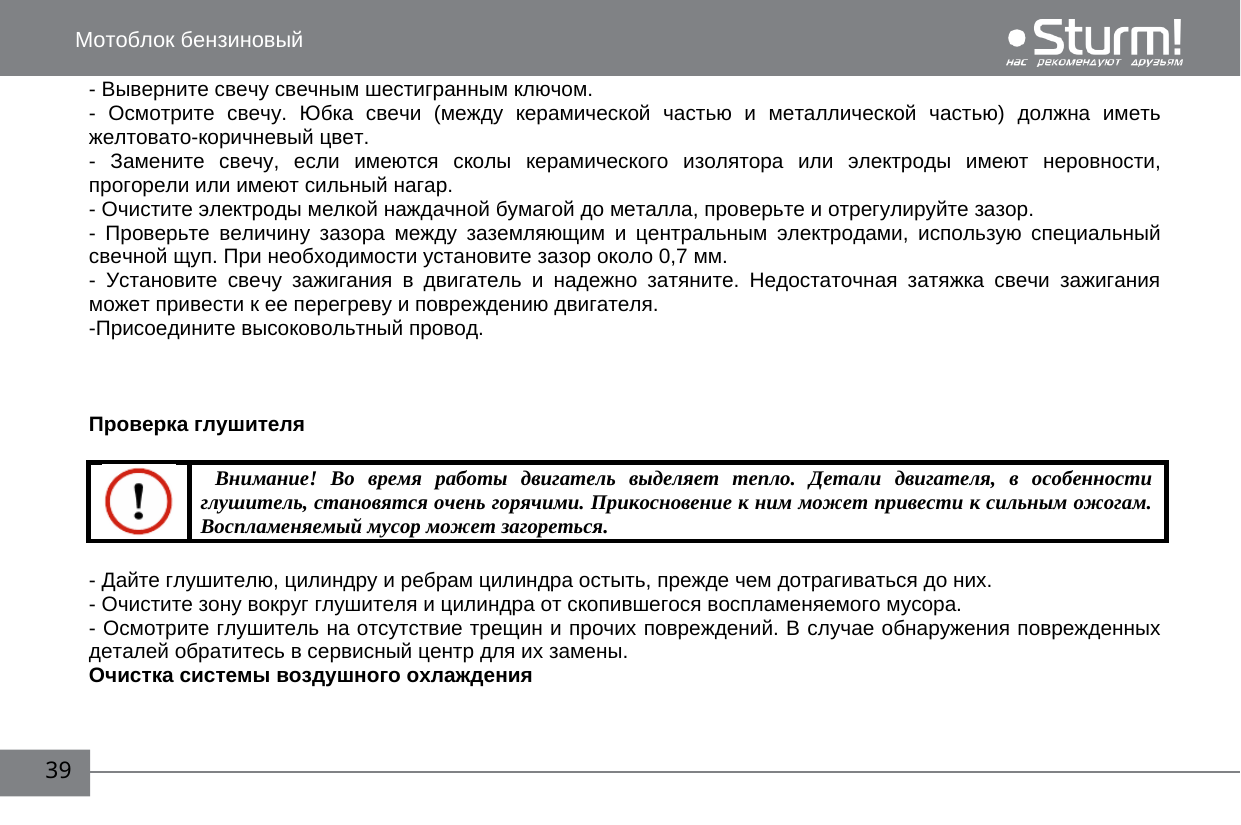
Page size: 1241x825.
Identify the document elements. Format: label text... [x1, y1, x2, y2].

text - Выверните свечу свечным шестигранным ключом. [89, 77, 1162, 101]
text - Очистите зону вокруг глушителя и цилиндра от скопившегося воспламеняемого мусора. [89, 591, 1162, 615]
text - Дайте глушителю, цилиндру и ребрам цилиндра остыть, прежде чем дотрагиваться до них. [89, 567, 1162, 591]
text Проверка глушителя [89, 412, 1162, 436]
text -Присоедините высоковольтный провод. [89, 316, 1162, 340]
text - Очистите электроды мелкой наждачной бумагой до металла, проверьте и отрегулируйте зазор. [89, 196, 1162, 220]
text - Осмотрите глушитель на отсутствие трещин и прочих повреждений. В случае обнаружения поврежденных деталей обратитесь в сервисный центр для их замены. [89, 615, 1162, 663]
table_header [176, 465, 187, 539]
text - Установите свечу зажигания в двигатель и надежно затяните. Недостаточная затяжка свечи зажигания может привести к ее перегреву и повреждению двигателя. [89, 268, 1162, 316]
picture [1006, 19, 1183, 67]
text Очистка системы воздушного охлаждения [89, 663, 1162, 687]
text - Замените свечу, если имеются сколы керамического изолятора или электроды имеют неровности, прогорели или имеют сильный нагар. [89, 148, 1162, 196]
table_header [91, 465, 102, 539]
table_header Внимание! Во время работы двигатель выделяет тепло. Детали двигателя, в особенности глушитель, становятся очень горячими. Прикосновение к ним может привести к сильным ожогам. Воспламеняемый мусор может загореться. [192, 465, 1164, 539]
text - Проверьте величину зазора между заземляющим и центральным электродами, использую специальный свечной щуп. При необходимости установите зазор около 0,7 мм. [89, 220, 1162, 268]
picture [102, 464, 176, 539]
text - Осмотрите свечу. Юбка свечи (между керамической частью и металлической частью) должна иметь желтовато-коричневый цвет. [89, 101, 1162, 148]
